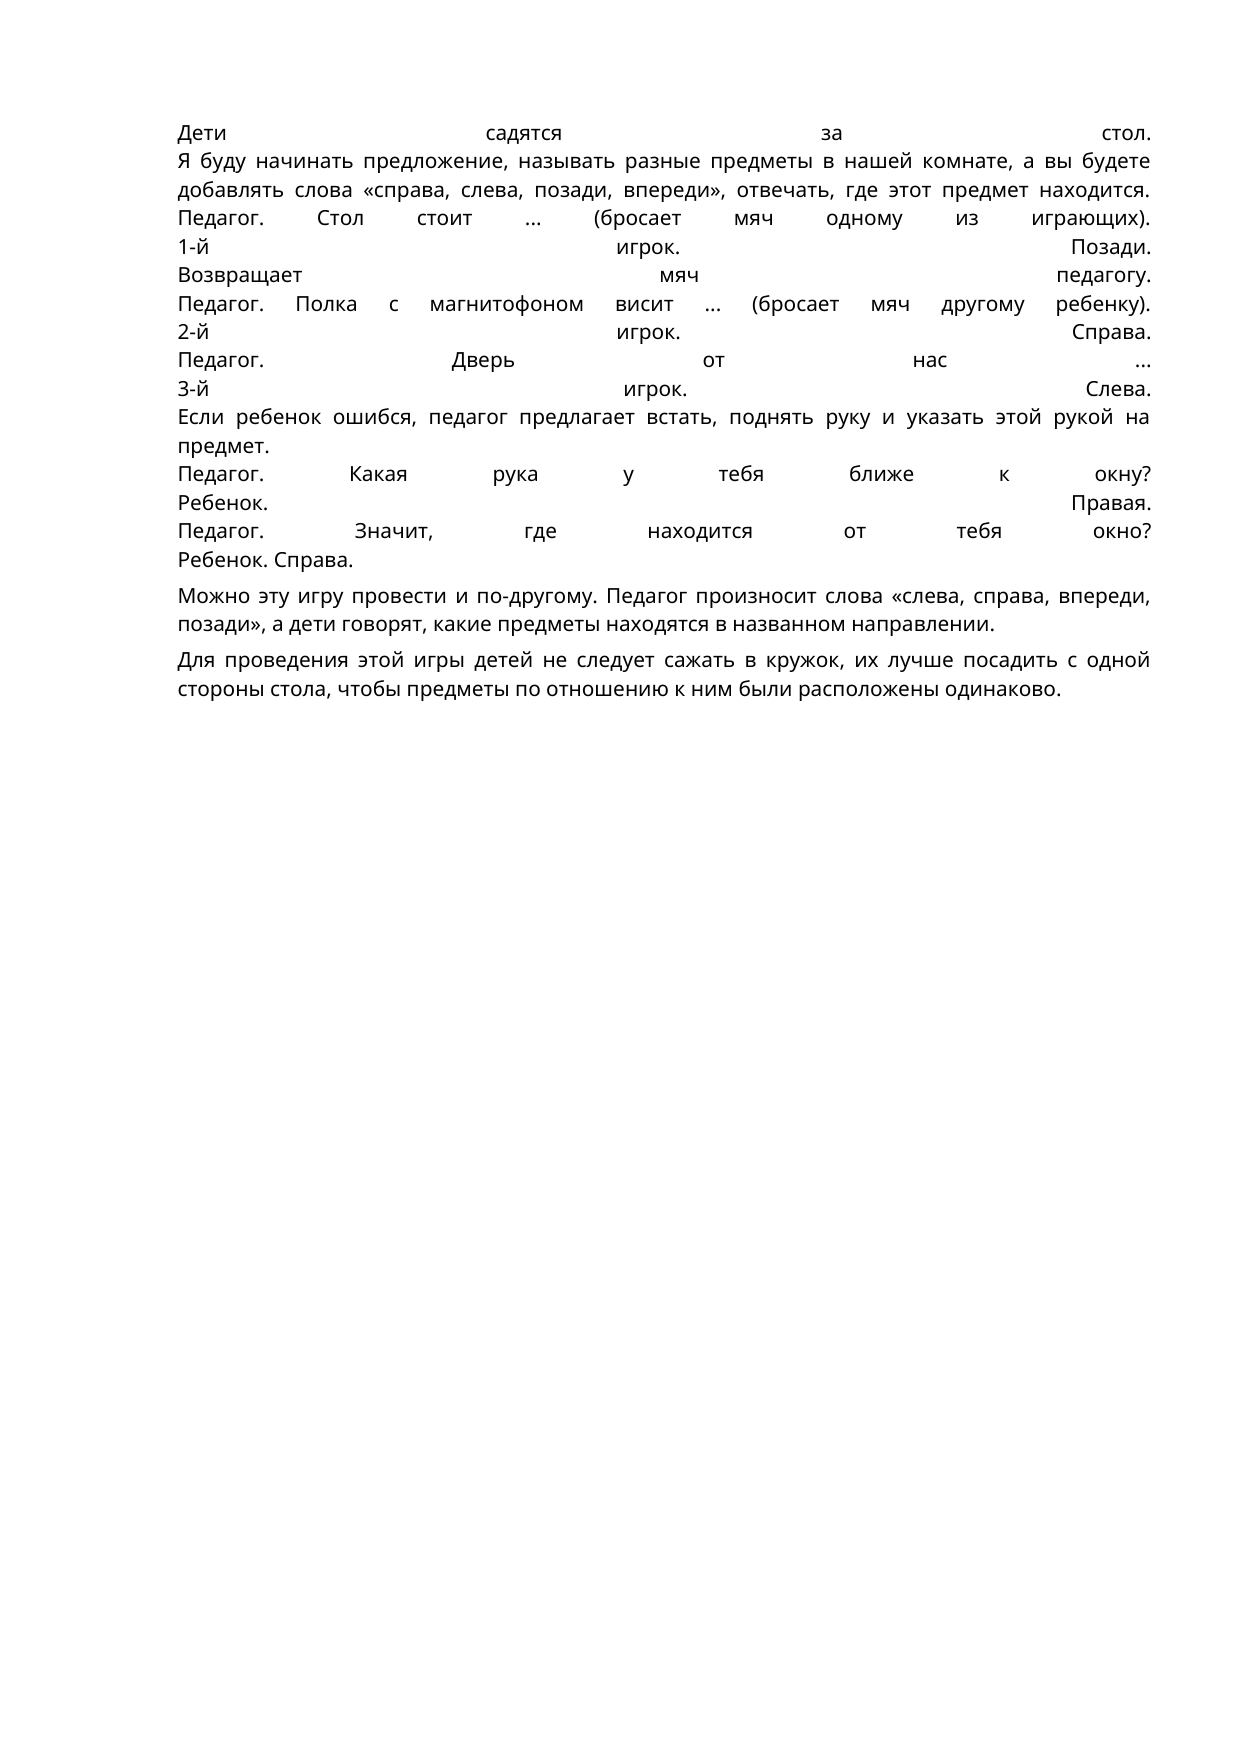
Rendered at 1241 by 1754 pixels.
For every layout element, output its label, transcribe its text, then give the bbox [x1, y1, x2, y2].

text Можно эту игру провести и по-другому. Педагог произносит слова «слева, справа, впереди, позади», а дети говорят, какие предметы находятся в названном направлении. [177, 581, 1152, 638]
text Для проведения этой игры детей не следует сажать в кружок, их лучше посадить с одной стороны стола, чтобы предметы по отношению к ним были расположены одинаково. [177, 646, 1152, 702]
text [177, 118, 1152, 573]
